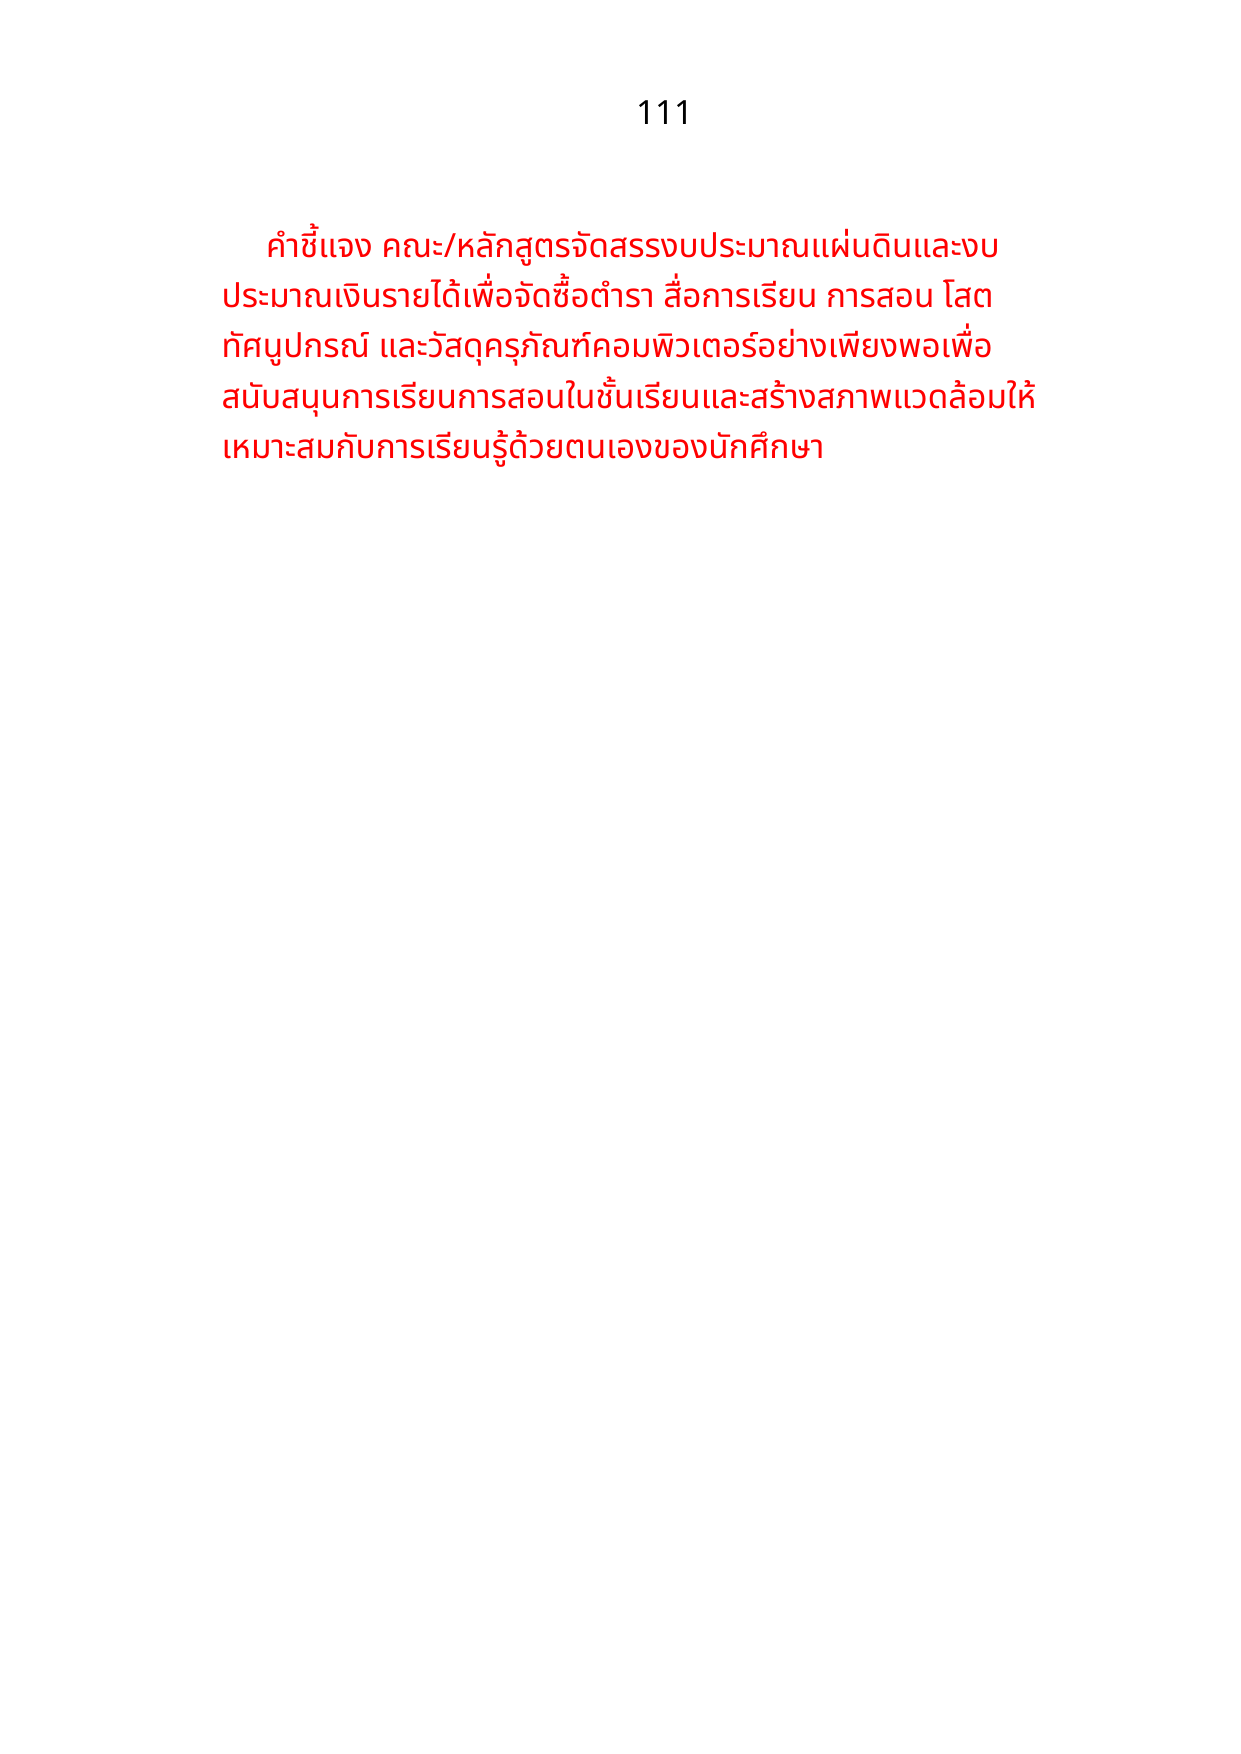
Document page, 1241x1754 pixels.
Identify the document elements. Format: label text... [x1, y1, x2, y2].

text คำชี้แจง คณะ/หลักสูตรจัดสรรงบประมาณแผ่นดินและงบประมาณเงินรายได้เพื่อจัดซื้อตำรา สื่อการเรียน การสอน โสตทัศนูปกรณ์ และวัสดุครุภัณฑ์คอมพิวเตอร์อย่างเพียงพอเพื่อสนับสนุนการเรียนการสอนในชั้นเรียนและสร้างสภาพแวดล้อมให้เหมาะสมกับการเรียนรู้ด้วยตนเองของนักศึกษา [221, 221, 1107, 474]
